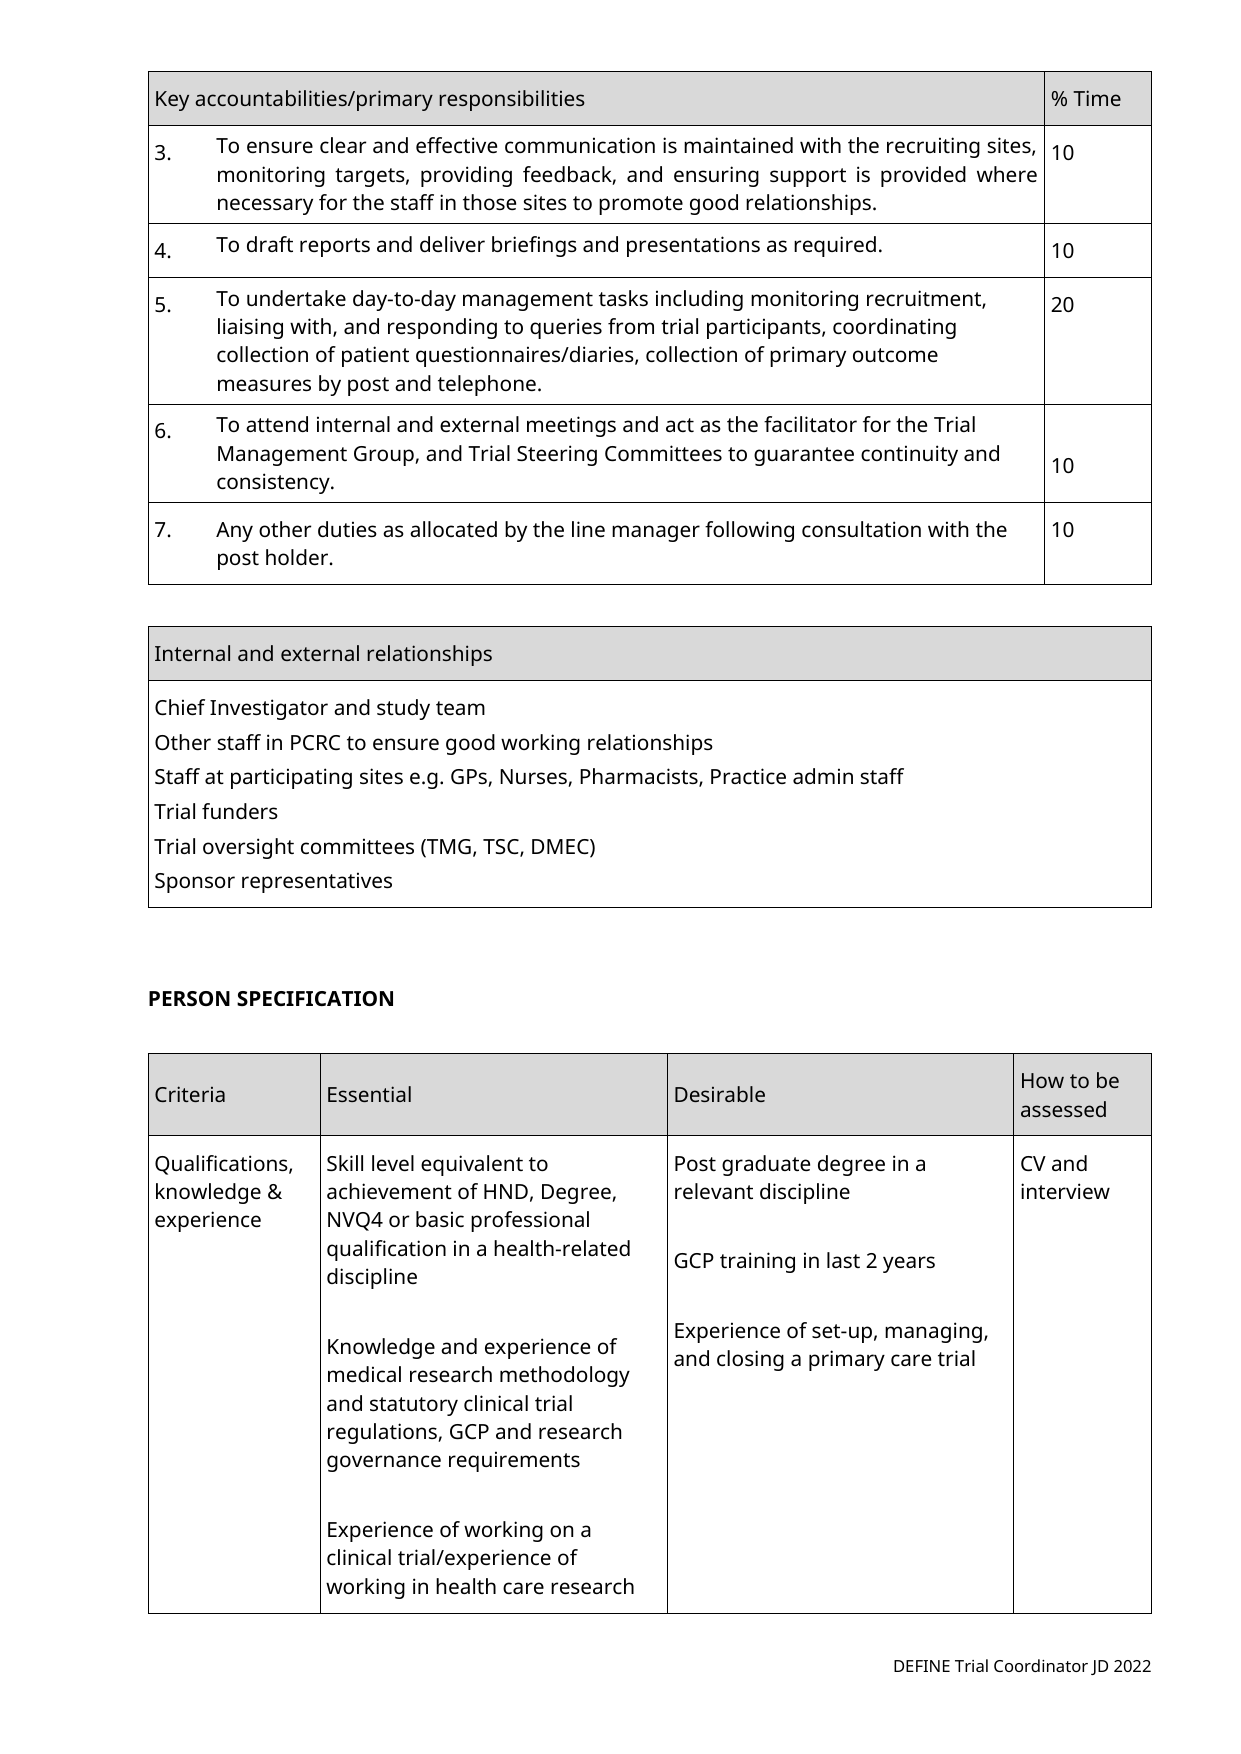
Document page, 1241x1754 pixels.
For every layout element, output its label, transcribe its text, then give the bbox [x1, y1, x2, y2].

table_cell [149, 405, 210, 502]
table_cell CV and interview [1014, 1136, 1151, 1612]
table_cell [149, 224, 210, 277]
table_cell [149, 278, 210, 403]
table_cell 20 [1045, 278, 1151, 403]
table_header Desirable [668, 1054, 1013, 1135]
table_cell [149, 503, 210, 584]
table_cell To ensure clear and effective communication is maintained with the recruiting sites, monitoring targets, providing feedback, and ensuring support is provided where necessary for the staff in those sites to promote good relationships. [210, 126, 1044, 223]
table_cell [668, 1136, 1013, 1612]
table_header Internal and external relationships [149, 627, 1151, 680]
table_header Essential [321, 1054, 667, 1135]
table_cell To attend internal and external meetings and act as the facilitator for the Trial Management Group, and Trial Steering Committees to guarantee continuity and consistency. [210, 405, 1044, 502]
table_cell [149, 126, 210, 223]
table_cell To draft reports and deliver briefings and presentations as required. [210, 224, 1044, 277]
table_header Key accountabilities/primary responsibilities [149, 72, 1044, 125]
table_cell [321, 1136, 667, 1612]
text PERSON SPECIFICATION [148, 984, 1152, 1012]
table_header Criteria [149, 1054, 320, 1135]
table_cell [149, 1136, 320, 1612]
table_cell Chief Investigator and study team Other staff in PCRC to ensure good working relationships Staff at participating sites e.g. GPs, Nurses, Pharmacists, Practice admin staff Trial funders Trial oversight committees (TMG, TSC, DMEC) Sponsor representatives [149, 681, 1151, 907]
table_cell 10 [1045, 503, 1151, 584]
table_cell 10 [1045, 126, 1151, 223]
table_header % Time [1045, 72, 1151, 125]
table_header How to be assessed [1014, 1054, 1151, 1135]
table_cell To undertake day-to-day management tasks including monitoring recruitment, liaising with, and responding to queries from trial participants, coordinating collection of patient questionnaires/diaries, collection of primary outcome measures by post and telephone. [210, 278, 1044, 403]
table_cell 10 [1045, 405, 1151, 502]
table_cell Any other duties as allocated by the line manager following consultation with the post holder. [210, 503, 1044, 584]
table_cell 10 [1045, 224, 1151, 277]
